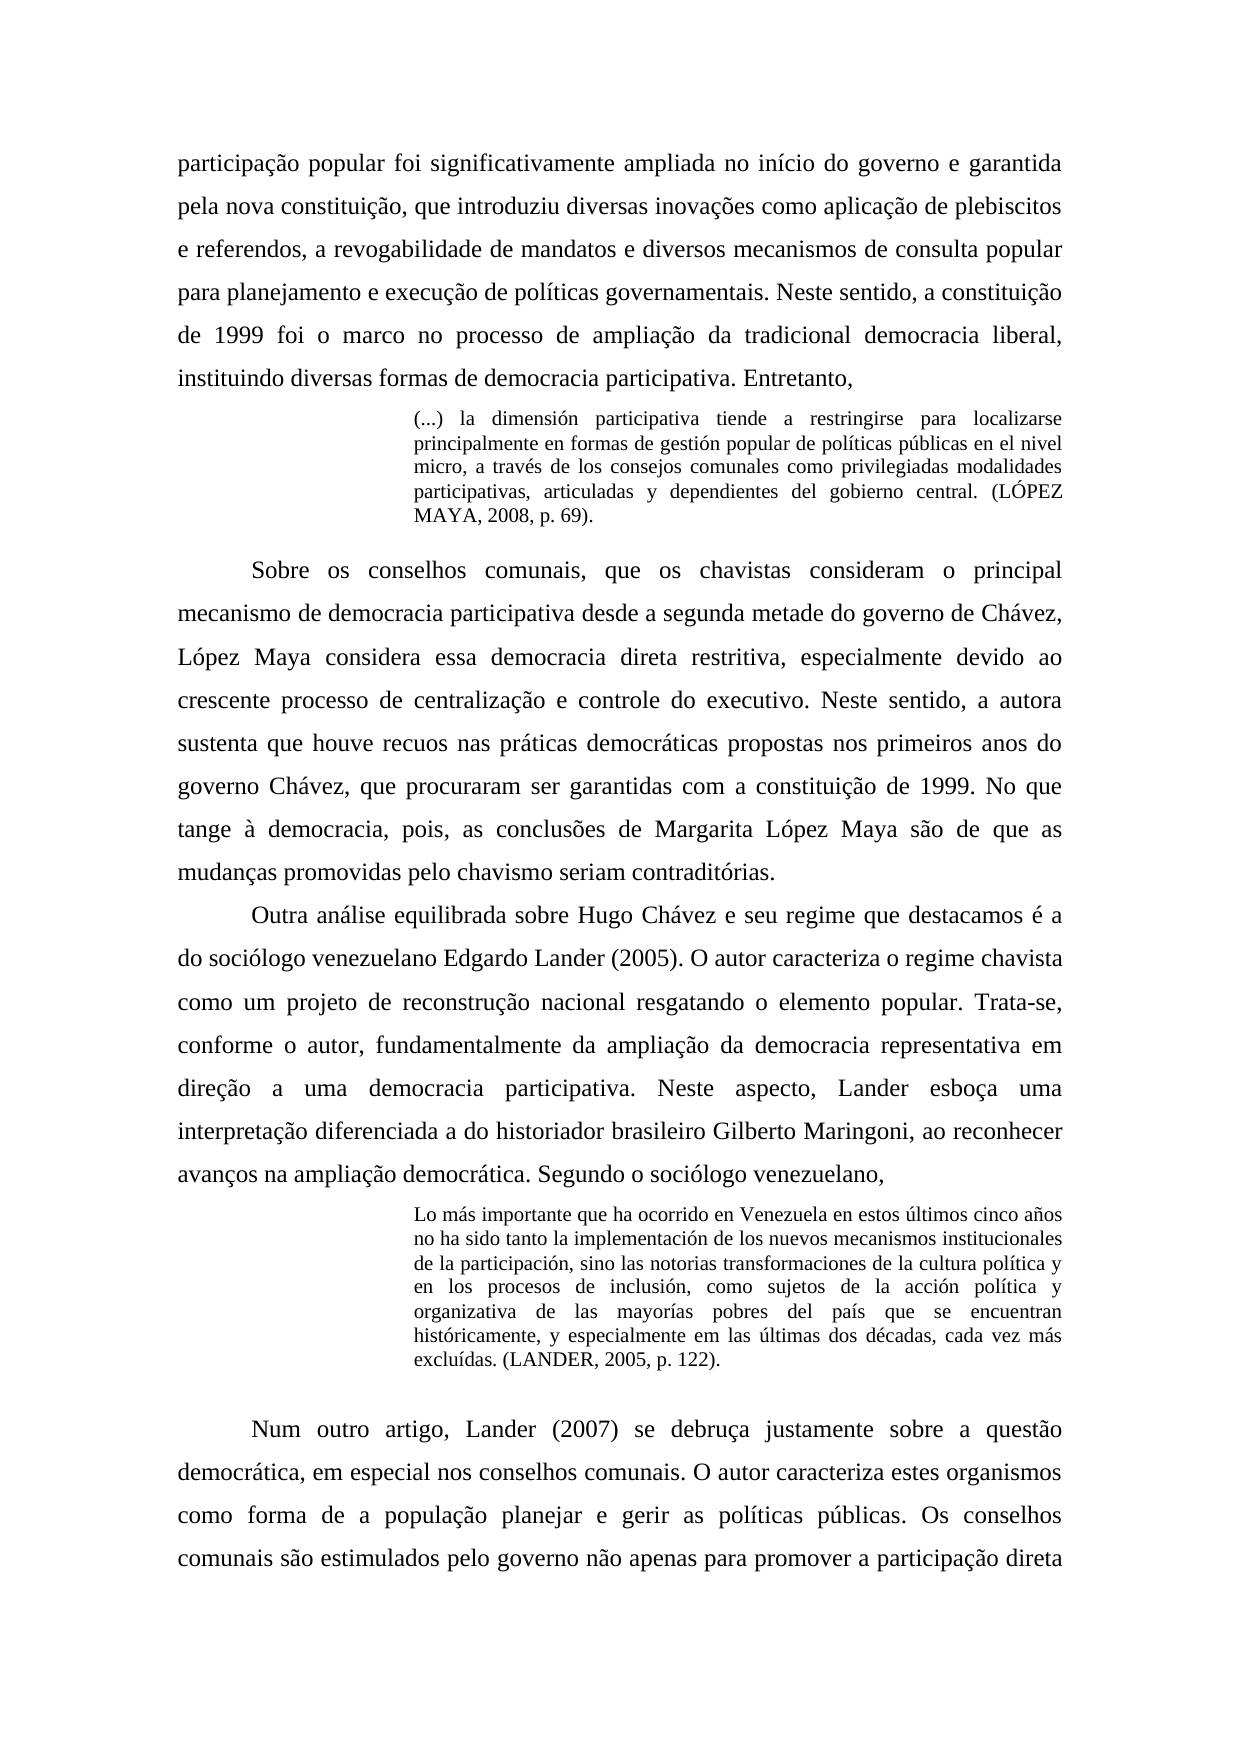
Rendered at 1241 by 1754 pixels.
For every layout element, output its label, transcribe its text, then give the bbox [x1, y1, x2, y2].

text Outra análise equilibrada sobre Hugo Chávez e seu regime que destacamos é a do sociólogo venezuelano Edgardo Lander (2005). O autor caracteriza o regime chavista como um projeto de reconstrução nacional resgatando o elemento popular. Trata-se, conforme o autor, fundamentalmente da ampliação da democracia representativa em direção a uma democracia participativa. Neste aspecto, Lander esboça uma interpretação diferenciada a do historiador brasileiro Gilberto Maringoni, ao reconhecer avanços na ampliação democrática. Segundo o sociólogo venezuelano, [177, 900, 1063, 1188]
text Sobre os conselhos comunais, que os chavistas consideram o principal mecanismo de democracia participativa desde a segunda metade do governo de Chávez, López Maya considera essa democracia direta restritiva, especialmente devido ao crescente processo de centralização e controle do executivo. Neste sentido, a autora sustenta que houve recuos nas práticas democráticas propostas nos primeiros anos do governo Chávez, que procuraram ser garantidas com a constituição de 1999. No que tange à democracia, pois, as conclusões de Margarita López Maya são de que as mudanças promovidas pelo chavismo seriam contraditórias. [177, 555, 1063, 886]
text Lo más importante que ha ocorrido en Venezuela en estos últimos cinco años no ha sido tanto la implementación de los nuevos mecanismos institucionales de la participación, sino las notorias transformaciones de la cultura política y en los procesos de inclusión, como sujetos de la acción política y organizativa de las mayorías pobres del país que se encuentran históricamente, y especialmente em las últimas dos décadas, cada vez más excluídas. (LANDER, 2005, p. 122). [413, 1202, 1063, 1371]
text (...) la dimensión participativa tiende a restringirse para localizarse principalmente en formas de gestión popular de políticas públicas en el nivel micro, a través de los consejos comunales como privilegiadas modalidades participativas, articuladas y dependientes del gobierno central. (LÓPEZ MAYA, 2008, p. 69). [413, 406, 1063, 527]
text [177, 1414, 1063, 1572]
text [177, 148, 1063, 392]
